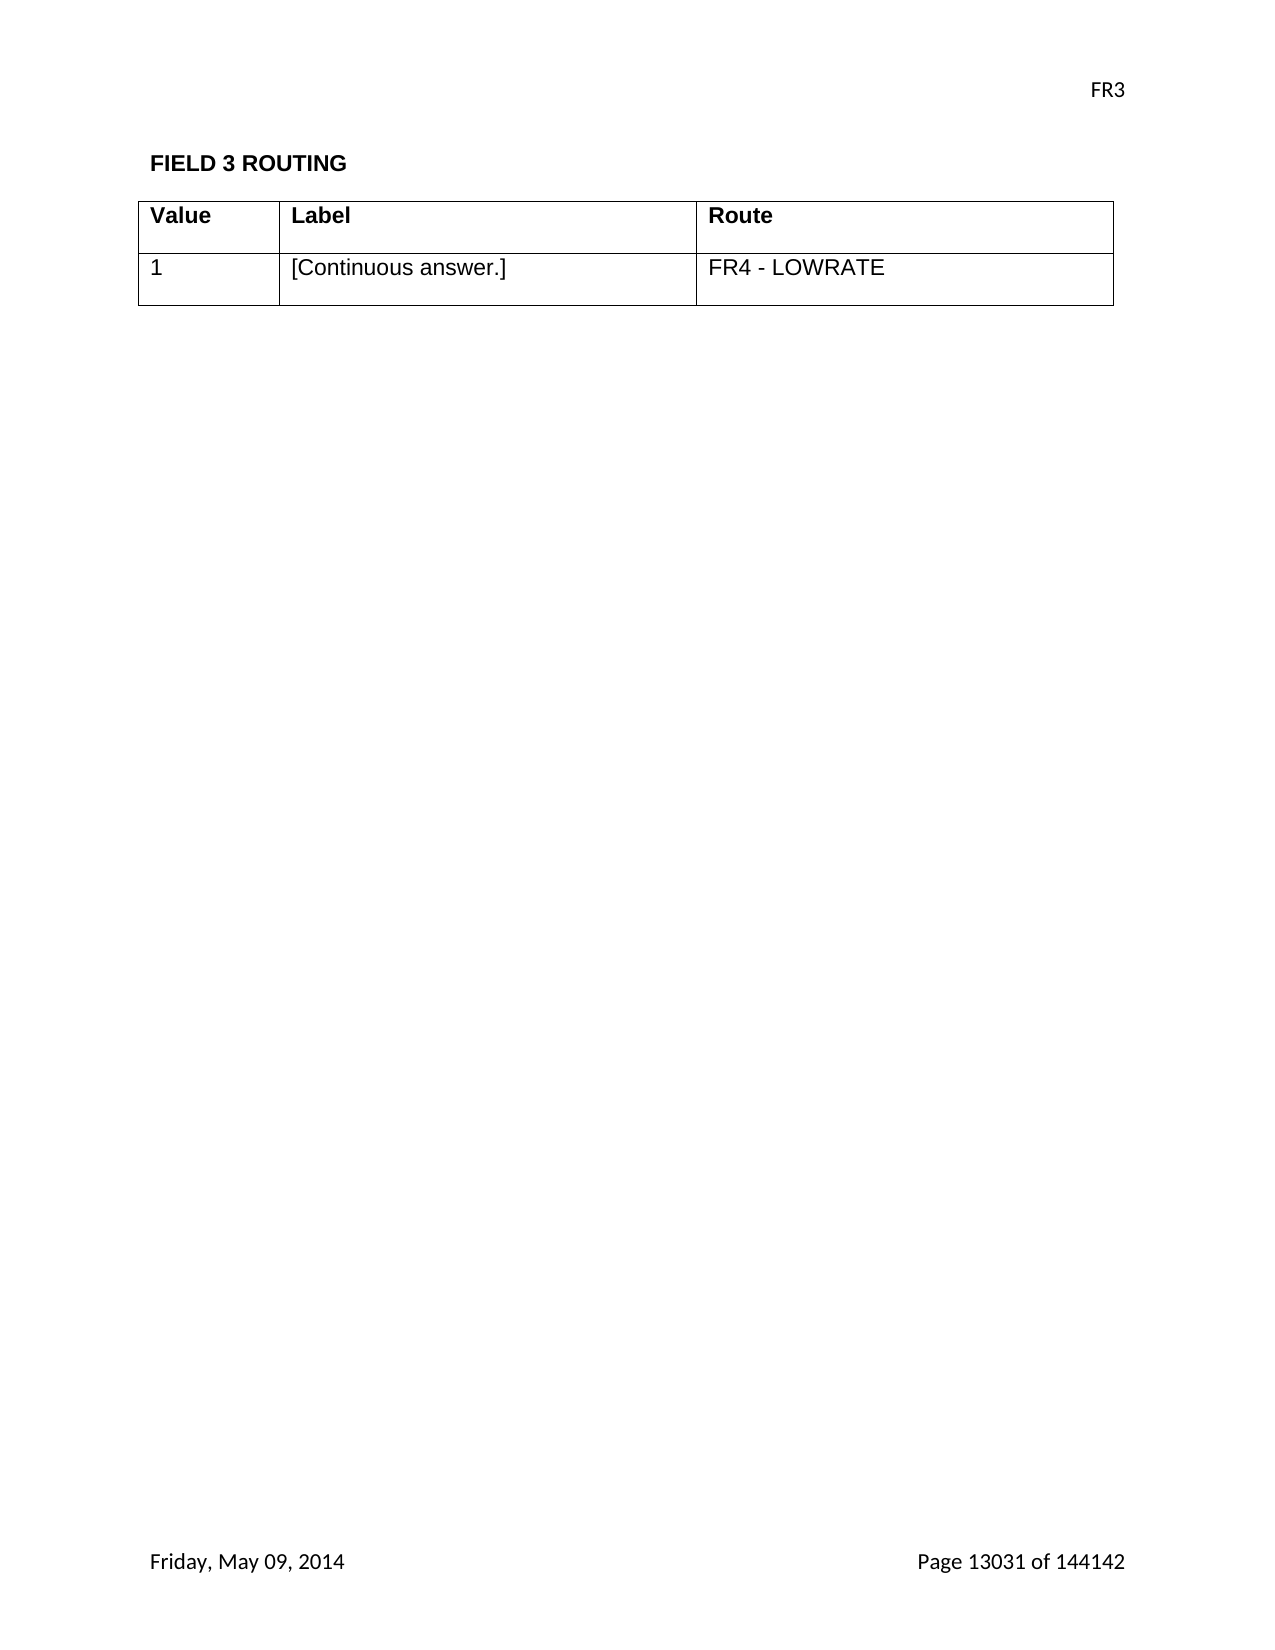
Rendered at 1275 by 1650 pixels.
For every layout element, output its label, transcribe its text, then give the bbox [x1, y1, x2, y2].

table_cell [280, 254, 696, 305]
text Field 3 Routing [150, 150, 1125, 176]
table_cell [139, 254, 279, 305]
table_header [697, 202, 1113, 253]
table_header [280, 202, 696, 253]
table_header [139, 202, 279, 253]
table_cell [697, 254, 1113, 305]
